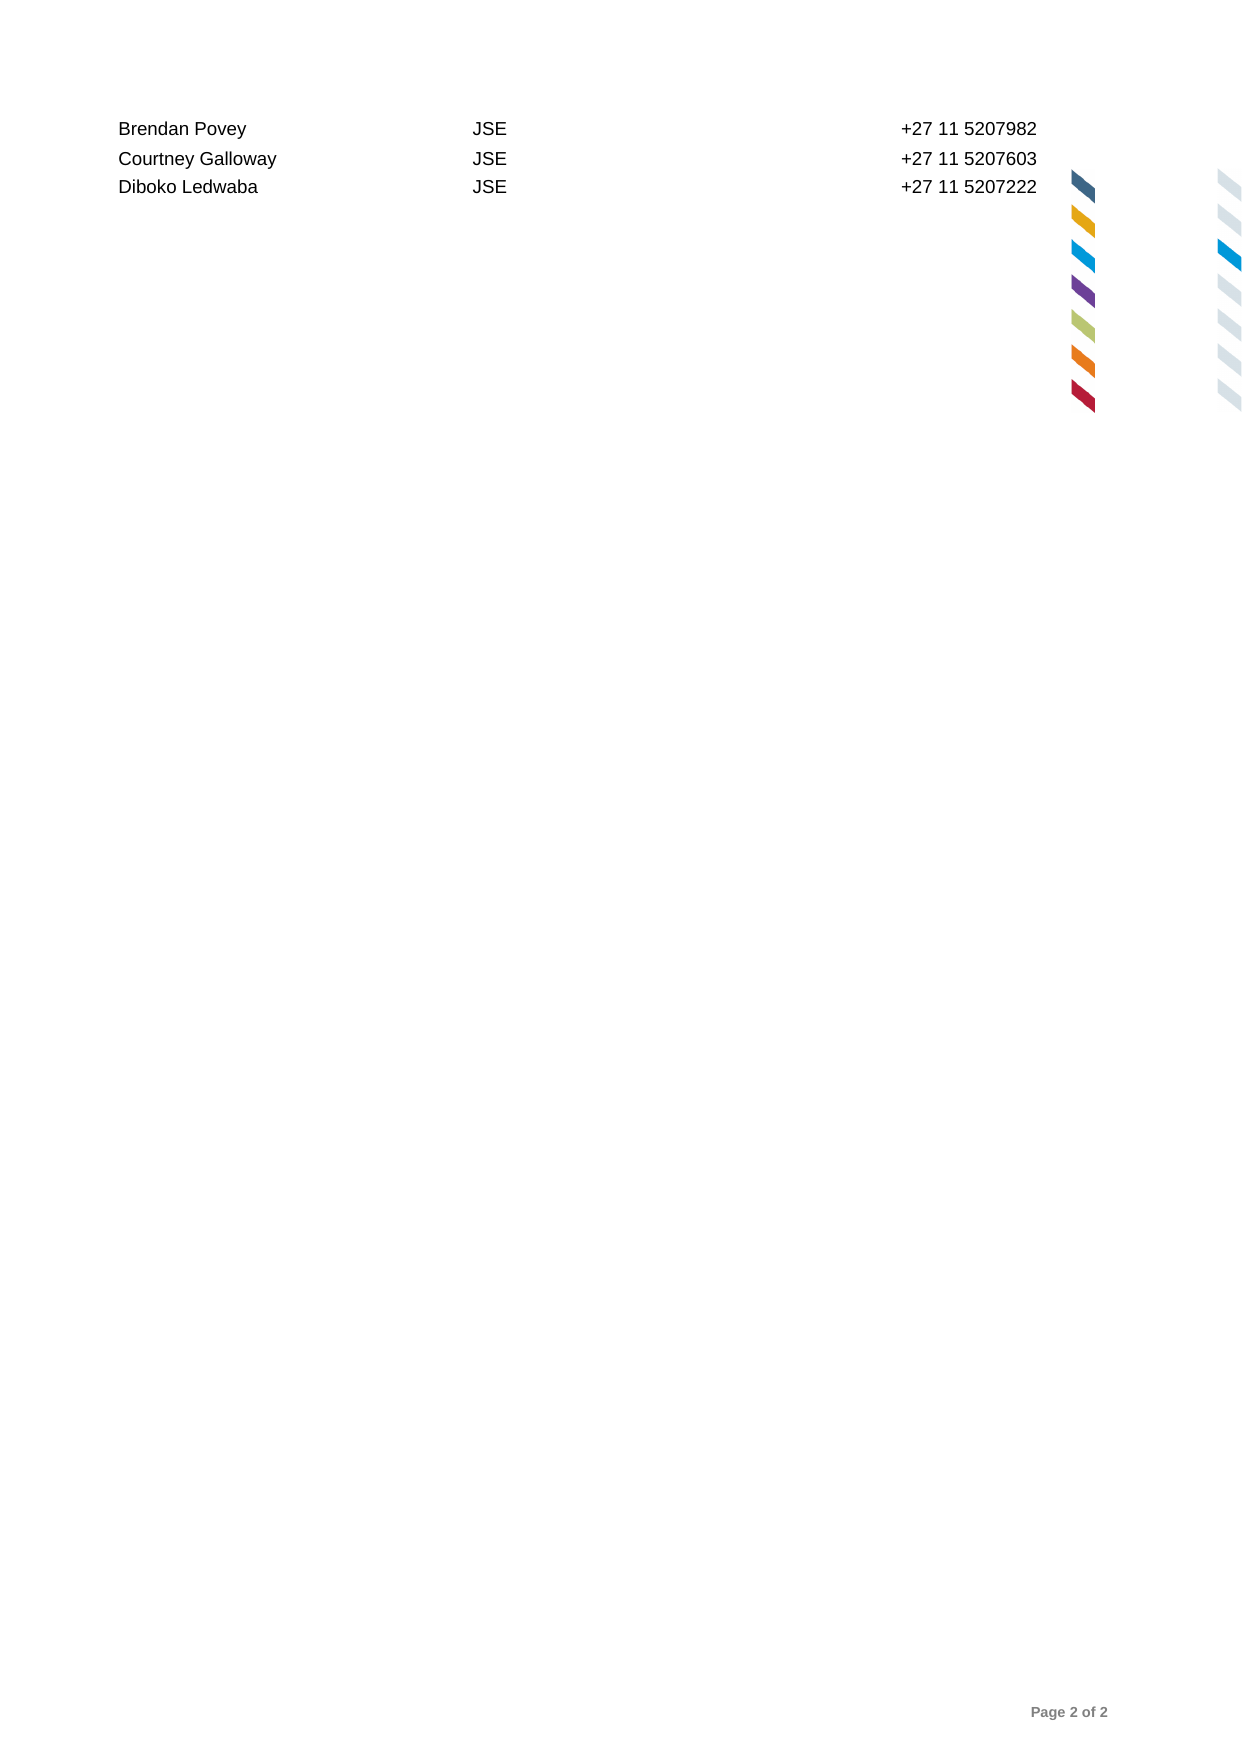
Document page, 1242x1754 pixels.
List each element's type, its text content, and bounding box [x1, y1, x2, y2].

picture [1217, 254, 1242, 412]
picture [1217, 168, 1242, 256]
text Courtney Galloway JSE +27 11 5207603 [118, 148, 1104, 170]
text Diboko Ledwaba JSE +27 11 5207222 [118, 176, 1104, 198]
text Brendan Povey JSE +27 11 5207982 [118, 118, 1104, 140]
